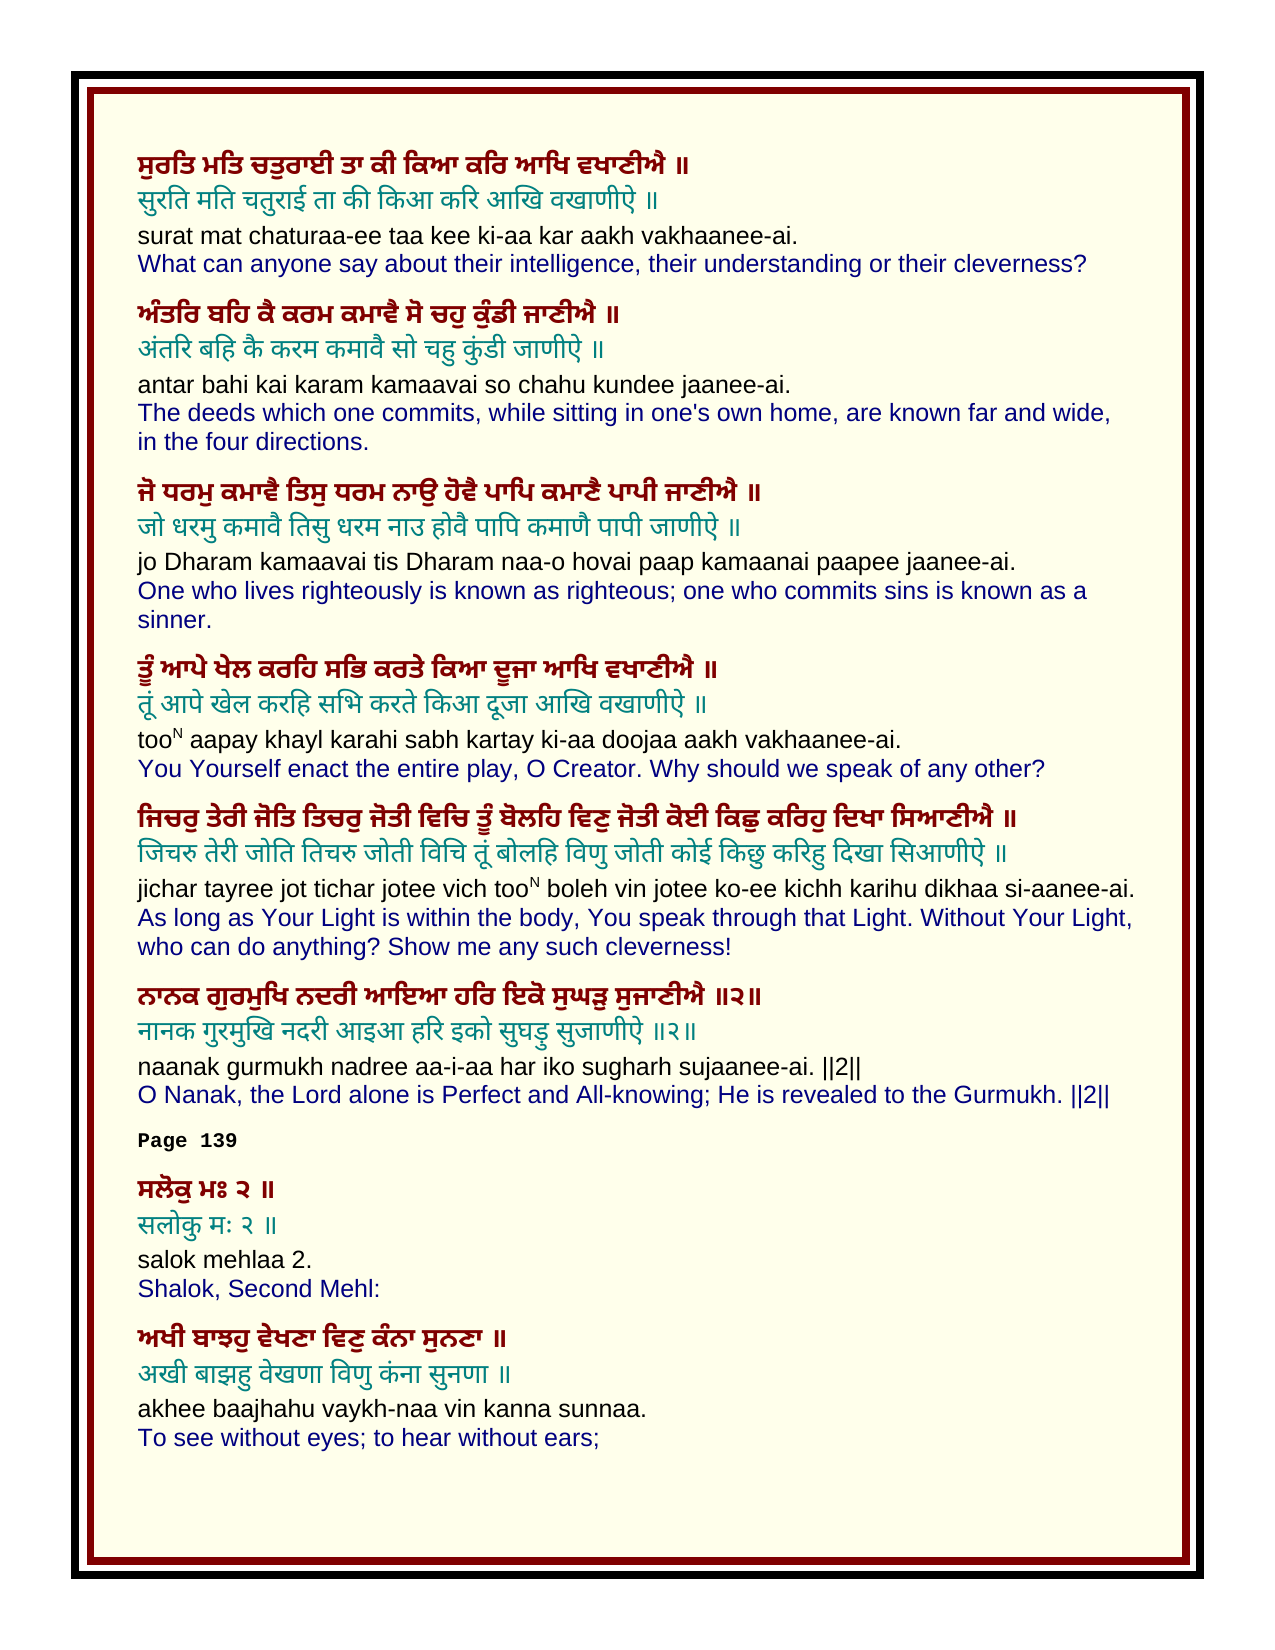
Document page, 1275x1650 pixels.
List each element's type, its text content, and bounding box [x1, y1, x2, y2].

text ਸੁਰਤਿ ਮਤਿ ਚਤੁਰਾਈ ਤਾ ਕੀ ਕਿਆ ਕਰਿ ਆਖਿ ਵਖਾਣੀਐ ॥ [137, 150, 1138, 185]
text ਜਿਚਰੁ ਤੇਰੀ ਜੋਤਿ ਤਿਚਰੁ ਜੋਤੀ ਵਿਚਿ ਤੂੰ ਬੋਲਹਿ ਵਿਣੁ ਜੋਤੀ ਕੋਈ ਕਿਛੁ ਕਰਿਹੁ ਦਿਖਾ ਸਿਆਣੀਐ ॥ [137, 803, 1138, 839]
text The deeds which one commits, while sitting in one's own home, are known far and wide, in the four directions. [137, 398, 1138, 456]
text तूं आपे खेल करहि सभि करते किआ दूजा आखि वखाणीऐ ॥ [137, 690, 1138, 725]
text ਤੂੰ ਆਪੇ ਖੇਲ ਕਰਹਿ ਸਭਿ ਕਰਤੇ ਕਿਆ ਦੂਜਾ ਆਖਿ ਵਖਾਣੀਐ ॥ [137, 654, 1138, 690]
text jo Dharam kamaavai tis Dharam naa-o hovai paap kamaanai paapee jaanee-ai. [137, 547, 1138, 576]
text Page 139 [137, 1130, 1138, 1154]
text सलोकु मः २ ॥ [137, 1210, 1138, 1245]
text ਅੰਤਰਿ ਬਹਿ ਕੈ ਕਰਮ ਕਮਾਵੈ ਸੋ ਚਹੁ ਕੁੰਡੀ ਜਾਣੀਐ ॥ [137, 299, 1138, 334]
text One who lives righteously is known as righteous; one who commits sins is known as a sinner. [137, 576, 1138, 633]
text salok mehlaa 2. [137, 1245, 1138, 1274]
text As long as Your Light is within the body, You speak through that Light. Without Your Light, who can do anything? Show me any such cleverness! [137, 903, 1138, 960]
text Shalok, Second Mehl: [137, 1274, 1138, 1303]
text अखी बाझहु वेखणा विणु कंना सुनणा ॥ [137, 1359, 1138, 1394]
text akhee baajhahu vaykh-naa vin kanna sunnaa. [137, 1394, 1138, 1423]
text tooN aapay khayl karahi sabh kartay ki-aa doojaa aakh vakhaanee-ai. [137, 725, 1138, 754]
text antar bahi kai karam kamaavai so chahu kundee jaanee-ai. [137, 369, 1138, 398]
text To see without eyes; to hear without ears; [137, 1423, 1138, 1452]
text surat mat chaturaa-ee taa kee ki-aa kar aakh vakhaanee-ai. [137, 221, 1138, 249]
text ਸਲੋਕੁ ਮਃ ੨ ॥ [137, 1174, 1138, 1210]
text O Nanak, the Lord alone is Perfect and All-knowing; He is revealed to the Gurmukh. ||2|| [137, 1080, 1138, 1109]
text ਅਖੀ ਬਾਝਹੁ ਵੇਖਣਾ ਵਿਣੁ ਕੰਨਾ ਸੁਨਣਾ ॥ [137, 1323, 1138, 1359]
text नानक गुरमुखि नदरी आइआ हरि इको सुघड़ु सुजाणीऐ ॥२॥ [137, 1016, 1138, 1052]
text You Yourself enact the entire play, O Creator. Why should we speak of any other? [137, 754, 1138, 782]
text jichar tayree jot tichar jotee vich tooN boleh vin jotee ko-ee kichh karihu dikhaa si-aanee-ai. [137, 874, 1138, 903]
text जिचरु तेरी जोति तिचरु जोती विचि तूं बोलहि विणु जोती कोई किछु करिहु दिखा सिआणीऐ ॥ [137, 839, 1138, 874]
text जो धरमु कमावै तिसु धरम नाउ होवै पापि कमाणै पापी जाणीऐ ॥ [137, 512, 1138, 547]
text What can anyone say about their intelligence, their understanding or their cleverness? [137, 249, 1138, 278]
text अंतरि बहि कै करम कमावै सो चहु कुंडी जाणीऐ ॥ [137, 334, 1138, 369]
text naanak gurmukh nadree aa-i-aa har iko sugharh sujaanee-ai. ||2|| [137, 1052, 1138, 1080]
text ਜੋ ਧਰਮੁ ਕਮਾਵੈ ਤਿਸੁ ਧਰਮ ਨਾਉ ਹੋਵੈ ਪਾਪਿ ਕਮਾਣੈ ਪਾਪੀ ਜਾਣੀਐ ॥ [137, 477, 1138, 512]
text सुरति मति चतुराई ता की किआ करि आखि वखाणीऐ ॥ [137, 185, 1138, 221]
text ਨਾਨਕ ਗੁਰਮੁਖਿ ਨਦਰੀ ਆਇਆ ਹਰਿ ਇਕੋ ਸੁਘੜੁ ਸੁਜਾਣੀਐ ॥੨॥ [137, 981, 1138, 1016]
